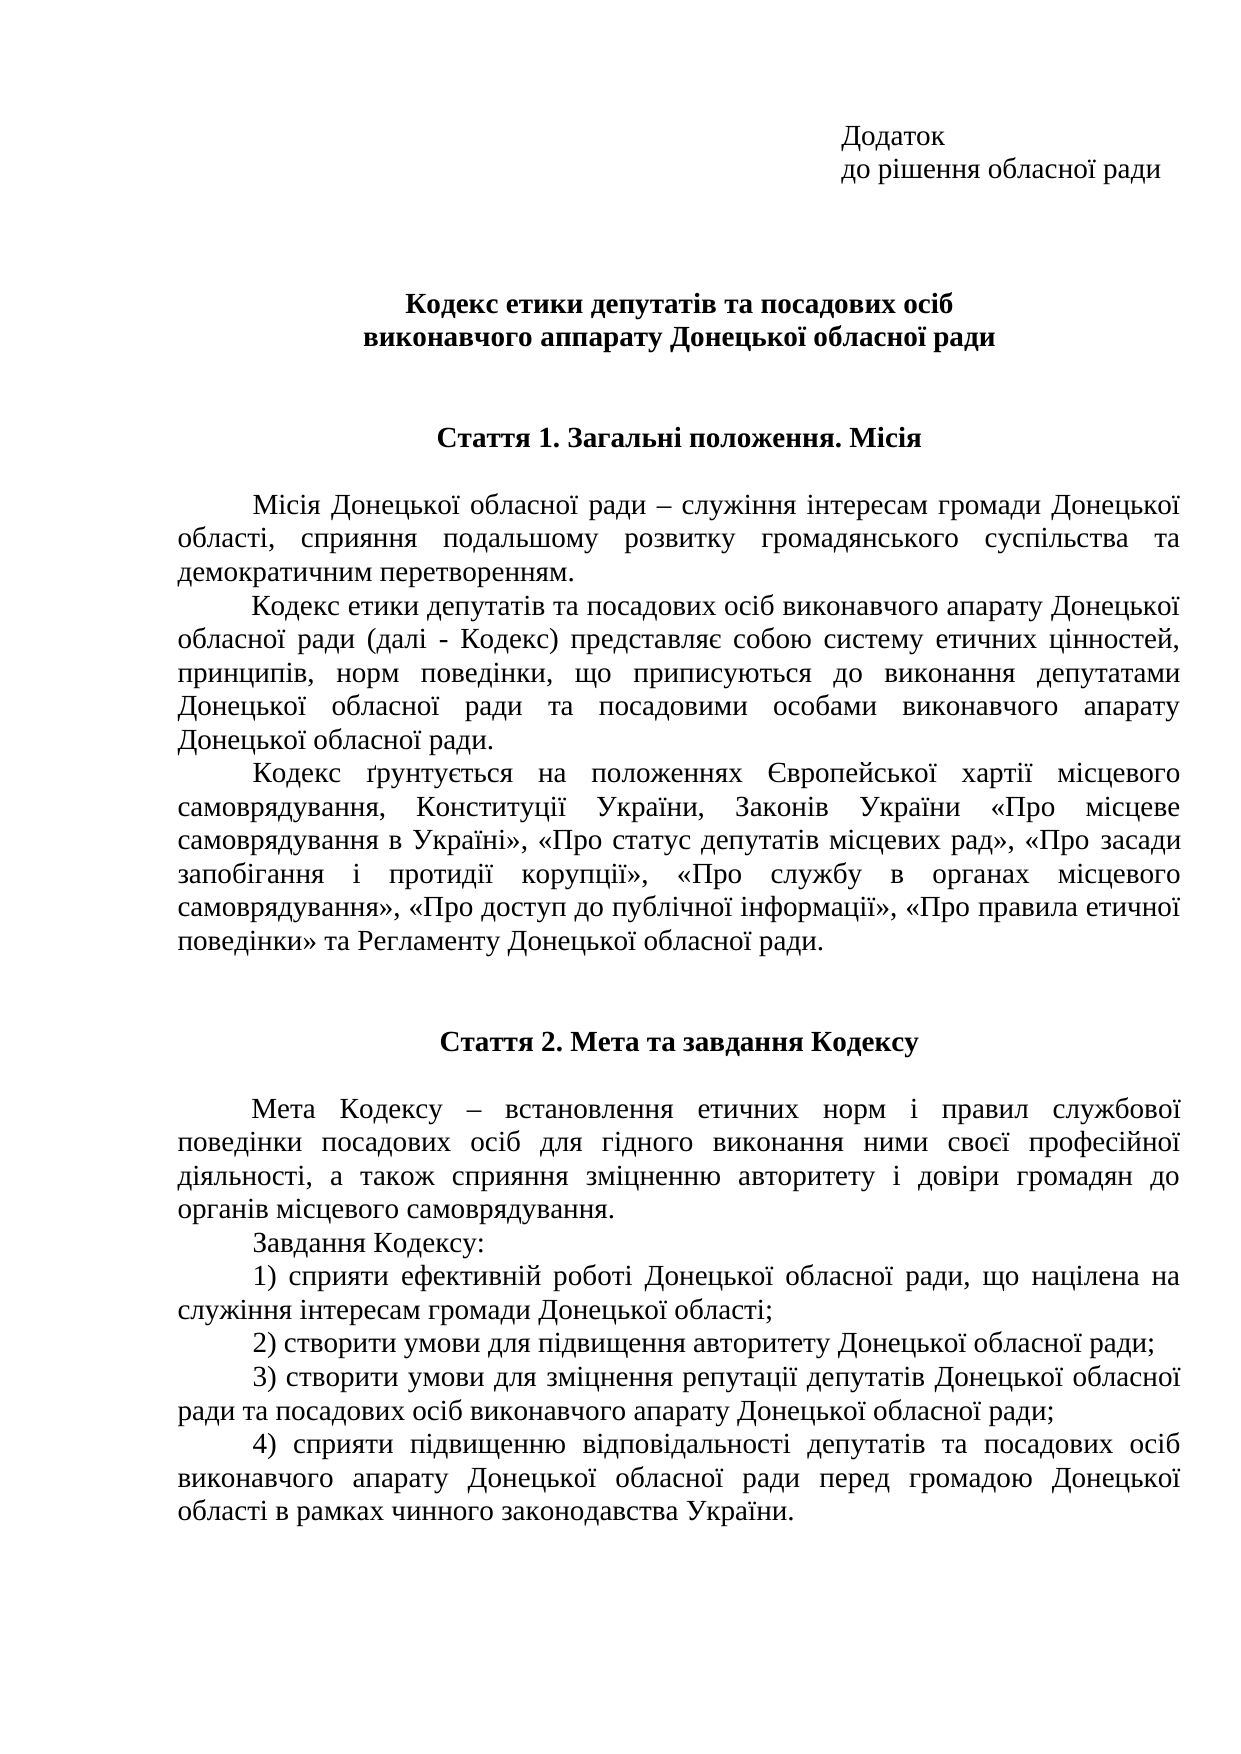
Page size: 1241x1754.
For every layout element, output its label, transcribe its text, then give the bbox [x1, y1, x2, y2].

text 4) сприяти підвищенню відповідальності депутатів та посадових осіб виконавчого апарату Донецької обласної ради перед громадою Донецької області в рамках чинного законодавства України. [177, 1426, 1181, 1527]
text Стаття 2. Мета та завдання Кодексу [177, 1024, 1181, 1057]
text Мета Кодексу – встановлення етичних норм і правил службової поведінки посадових осіб для гідного виконання ними своєї професійної діяльності, а також сприяння зміцненню авторитету і довіри громадян до органів місцевого самоврядування. [177, 1091, 1181, 1225]
text Додаток [841, 118, 1181, 152]
text до рішення обласної ради [841, 152, 1181, 185]
text 3) створити умови для зміцнення репутації депутатів Донецької обласної ради та посадових осіб виконавчого апарату Донецької обласної ради; [177, 1359, 1181, 1426]
text 1) сприяти ефективній роботі Донецької обласної ради, що націлена на служіння інтересам громади Донецької області; [177, 1258, 1181, 1326]
text виконавчого аппарату Донецької обласної ради [177, 319, 1181, 353]
text Місія Донецької обласної ради – служіння інтересам громади Донецької області, сприяння подальшому розвитку громадянського суспільства та демократичним перетворенням. [177, 487, 1181, 588]
text Завдання Кодексу: [177, 1225, 1181, 1258]
text 2) створити умови для підвищення авторитету Донецької обласної ради; [177, 1326, 1181, 1359]
text Кодекс ґрунтується на положеннях Європейської хартії місцевого самоврядування, Конституції України, Законів України «Про місцеве самоврядування в Україні», «Про статус депутатів місцевих рад», «Про засади запобігання і протидії корупції», «Про службу в органах місцевого самоврядування», «Про доступ до публічної інформації», «Про правила етичної поведінки» та Регламенту Донецької обласної ради. [177, 755, 1181, 957]
text Кодекс етики депутатів та посадових осіб виконавчого апарату Донецької обласної ради (далі - Кодекс) представляє собою систему етичних цінностей, принципів, норм поведінки, що приписуються до виконання депутатами Донецької обласної ради та посадовими особами виконавчого апарату Донецької обласної ради. [177, 588, 1181, 755]
text Кодекс етики депутатів та посадових осіб [177, 286, 1181, 319]
text Стаття 1. Загальні положення. Місія [177, 420, 1181, 453]
